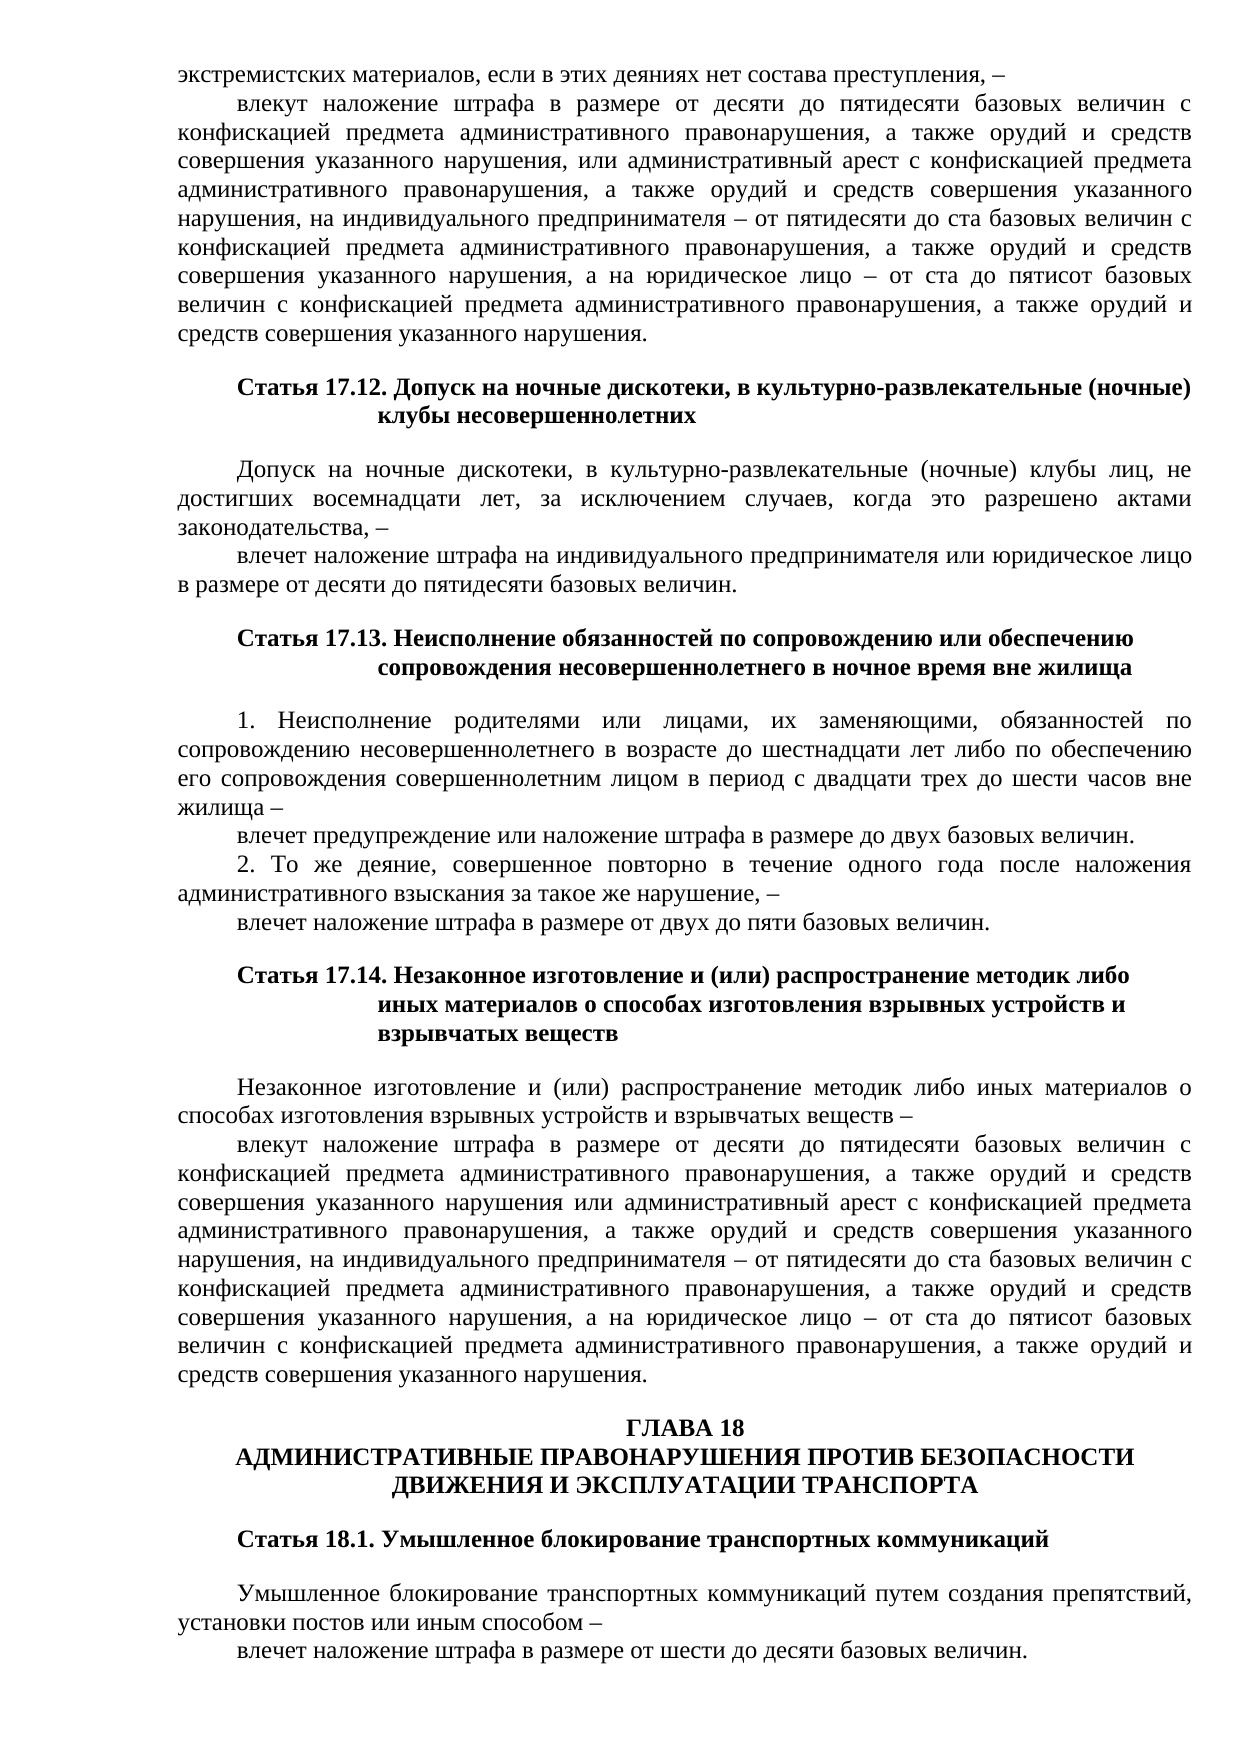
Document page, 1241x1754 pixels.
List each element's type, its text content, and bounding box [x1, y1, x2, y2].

text влечет наложение штрафа в размере от двух до пяти базовых величин. [177, 907, 1193, 935]
text Статья 17.13. Неисполнение обязанностей по сопровождению или обеспечению сопровождения несовершеннолетнего в ночное время вне жилища [237, 623, 1193, 680]
text 1. Неисполнение родителями или лицами, их заменяющими, обязанностей по сопровождению несовершеннолетнего в возрасте до шестнадцати лет либо по обеспечению его сопровождения совершеннолетним лицом в период с двадцати трех до шести часов вне жилища – [177, 705, 1193, 820]
text влечет предупреждение или наложение штрафа в размере до двух базовых величин. [177, 820, 1193, 849]
text Допуск на ночные дискотеки, в культурно-развлекательные (ночные) клубы лиц, не достигших восемнадцати лет, за исключением случаев, когда это разрешено актами законодательства, – [177, 454, 1193, 540]
text 2. То же деяние, совершенное повторно в течение одного года после наложения административного взыскания за такое же нарушение, – [177, 849, 1193, 907]
text Статья 17.14. Незаконное изготовление и (или) распространение методик либо иных материалов о способах изготовления взрывных устройств и взрывчатых веществ [237, 960, 1193, 1047]
text Умышленное блокирование транспортных коммуникаций путем создания препятствий, установки постов или иным способом – [177, 1578, 1193, 1635]
text влечет наложение штрафа в размере от шести до десяти базовых величин. [177, 1635, 1193, 1664]
text влечет наложение штрафа на индивидуального предпринимателя или юридическое лицо в размере от десяти до пятидесяти базовых величин. [177, 540, 1193, 598]
text влекут наложение штрафа в размере от десяти до пятидесяти базовых величин с конфискацией предмета административного правонарушения, а также орудий и средств совершения указанного нарушения, или административный арест с конфискацией предмета административного правонарушения, а также орудий и средств совершения указанного нарушения, на индивидуального предпринимателя – от пятидесяти до ста базовых величин с конфискацией предмета административного правонарушения, а также орудий и средств совершения указанного нарушения, а на юридическое лицо – от ста до пятисот базовых величин с конфискацией предмета административного правонарушения, а также орудий и средств совершения указанного нарушения. [177, 88, 1193, 347]
text Статья 17.12. Допуск на ночные дискотеки, в культурно-развлекательные (ночные) клубы несовершеннолетних [237, 372, 1193, 429]
text Статья 18.1. Умышленное блокирование транспортных коммуникаций [237, 1524, 1193, 1553]
text ГЛАВА 18 АДМИНИСТРАТИВНЫЕ ПРАВОНАРУШЕНИЯ ПРОТИВ БЕЗОПАСНОСТИ ДВИЖЕНИЯ И ЭКСПЛУАТАЦИИ ТРАНСПОРТА [177, 1413, 1193, 1499]
text влекут наложение штрафа в размере от десяти до пятидесяти базовых величин с конфискацией предмета административного правонарушения, а также орудий и средств совершения указанного нарушения или административный арест с конфискацией предмета административного правонарушения, а также орудий и средств совершения указанного нарушения, на индивидуального предпринимателя – от пятидесяти до ста базовых величин с конфискацией предмета административного правонарушения, а также орудий и средств совершения указанного нарушения, а на юридическое лицо – от ста до пятисот базовых величин с конфискацией предмета административного правонарушения, а также орудий и средств совершения указанного нарушения. [177, 1129, 1193, 1388]
text Незаконное изготовление и (или) распространение методик либо иных материалов о способах изготовления взрывных устройств и взрывчатых веществ – [177, 1072, 1193, 1129]
